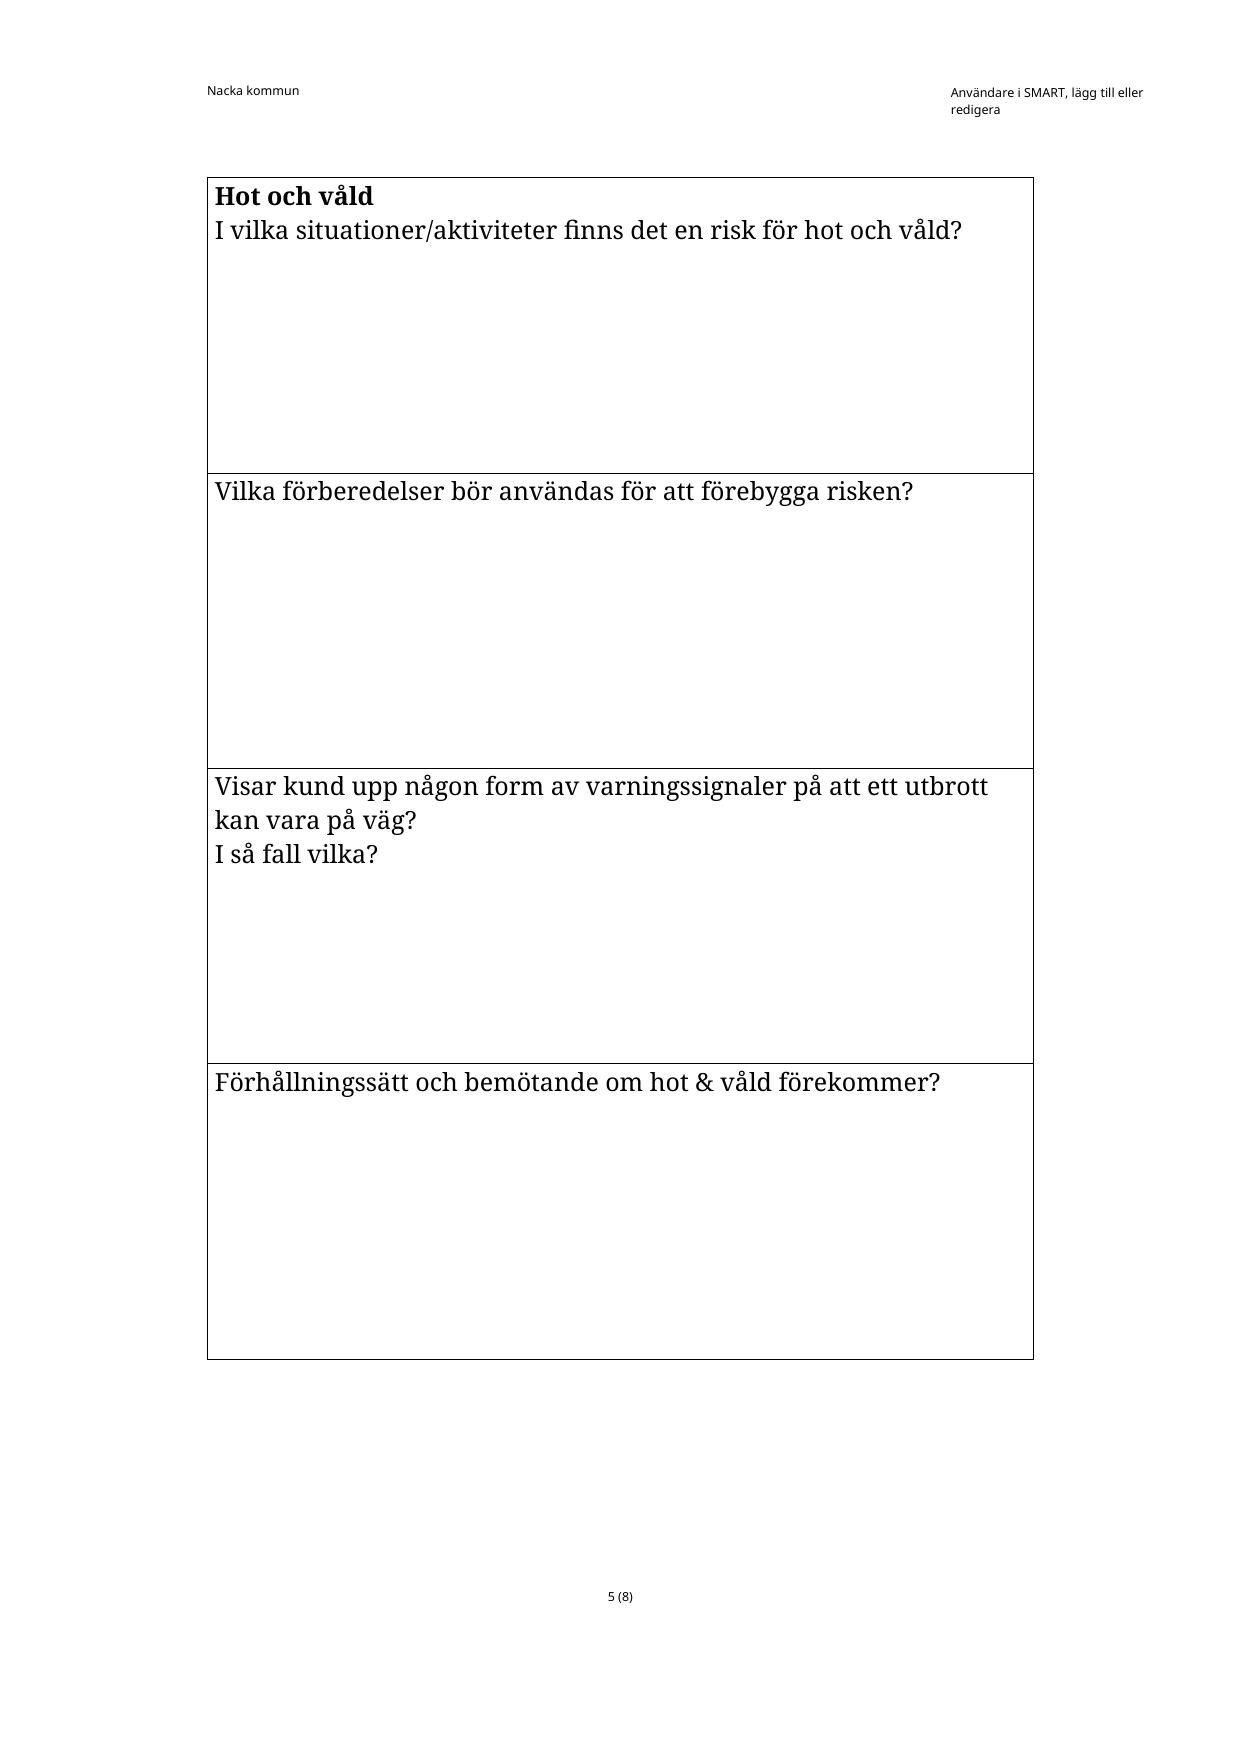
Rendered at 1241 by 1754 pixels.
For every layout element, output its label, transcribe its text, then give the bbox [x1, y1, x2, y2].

table_cell Visar kund upp någon form av varningssignaler på att ett utbrott kan vara på väg? I så fall vilka? [208, 769, 1033, 1063]
table_cell Förhållningssätt och bemötande om hot & våld förekommer? [208, 1064, 1033, 1358]
table_cell Vilka förberedelser bör användas för att förebygga risken? [208, 474, 1033, 768]
table_header Hot och våld I vilka situationer/aktiviteter finns det en risk för hot och våld? [208, 178, 1033, 472]
